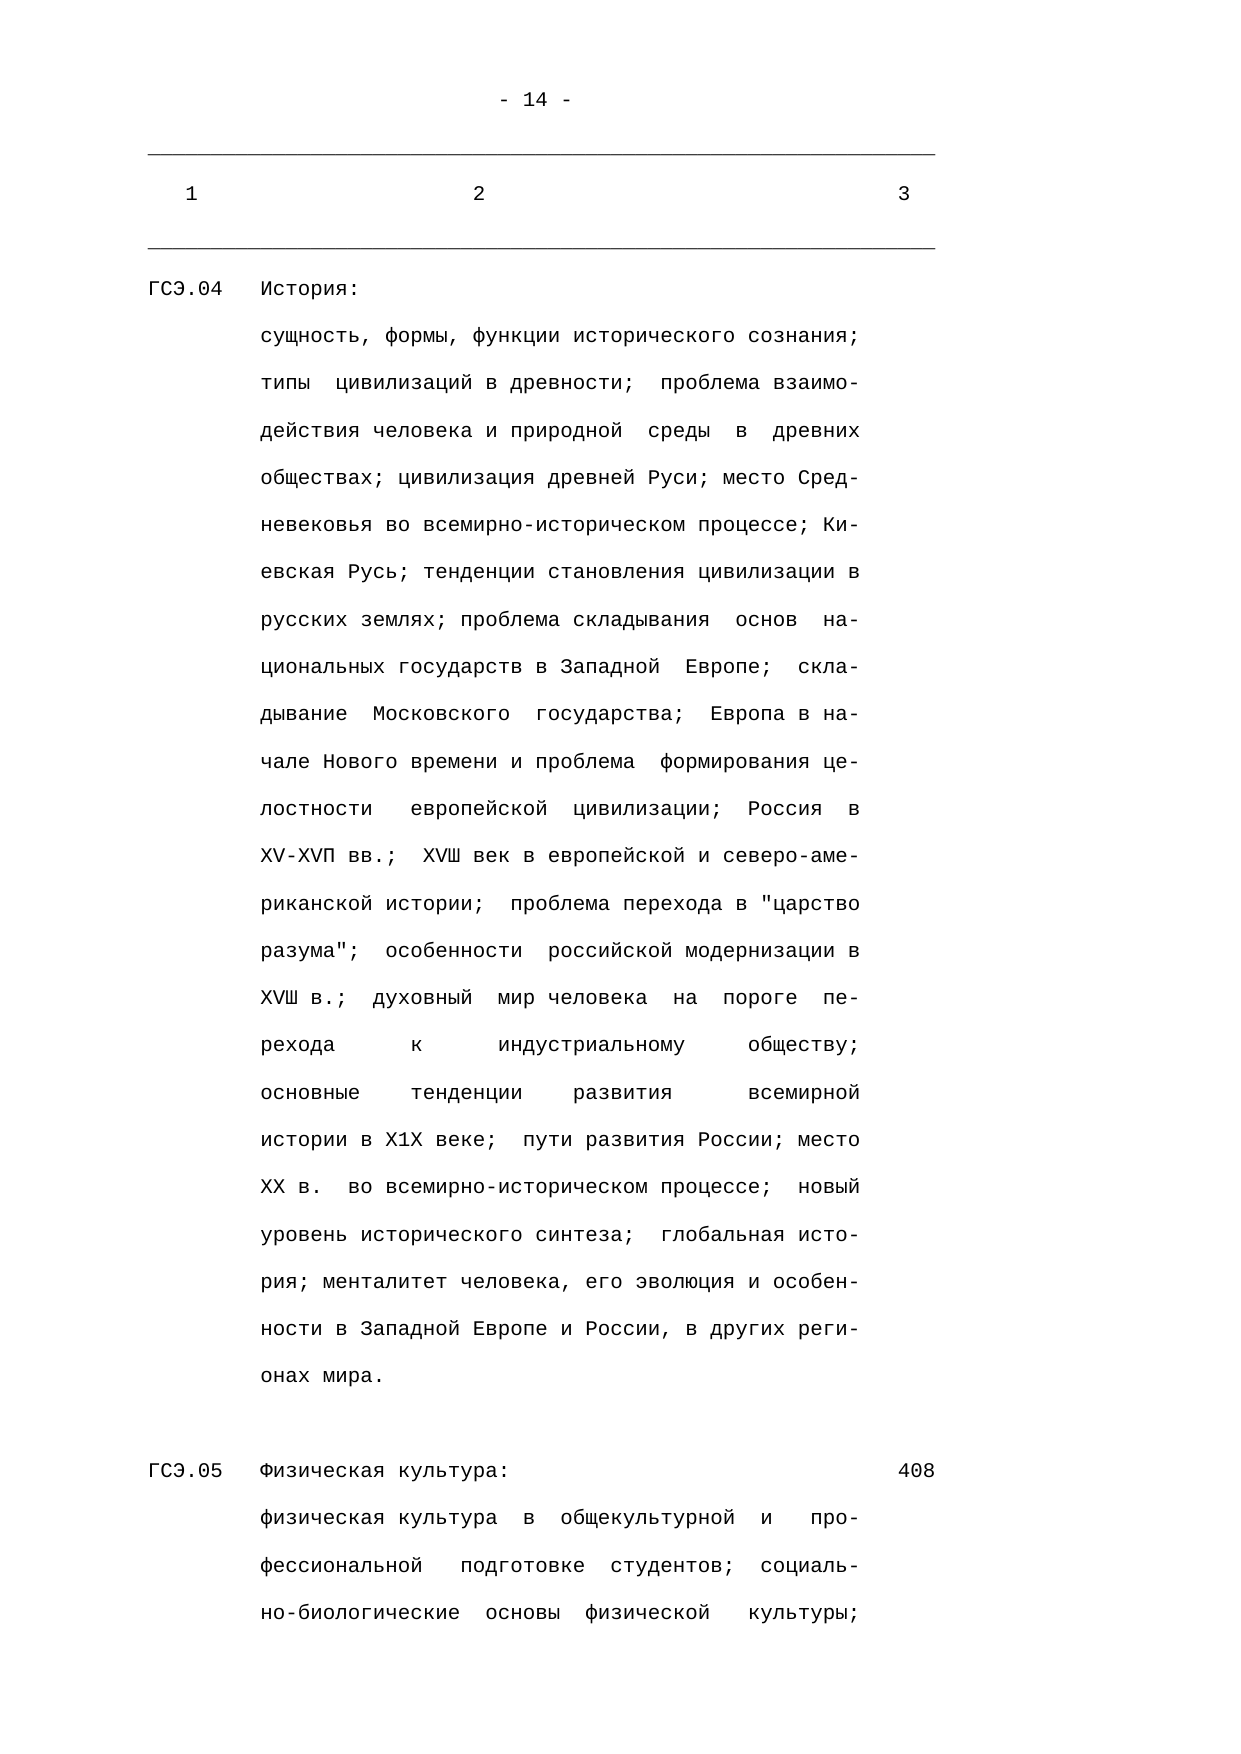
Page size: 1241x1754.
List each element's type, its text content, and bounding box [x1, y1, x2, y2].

text риканской истории; проблема перехода в "царство [148, 893, 1152, 916]
text основные тенденции развития всемирной [148, 1082, 1152, 1105]
text ГСЭ.04 История: [148, 278, 1152, 301]
text 1 2 3 [148, 183, 1152, 207]
text истории в Х1Х веке; пути развития России; место [148, 1129, 1152, 1153]
text _______________________________________________________________ [148, 136, 1152, 159]
text лостности европейской цивилизации; Россия в [148, 798, 1152, 822]
text разума"; особенности российской модернизации в [148, 940, 1152, 963]
text - 14 - [148, 89, 1152, 112]
text рехода к индустриальному обществу; [148, 1034, 1152, 1058]
text дывание Московского государства; Европа в на- [148, 703, 1152, 727]
text онах мира. [148, 1366, 1152, 1389]
text невековья во всемирно-историческом процессе; Ки- [148, 514, 1152, 538]
text ности в Западной Европе и России, в других реги- [148, 1318, 1152, 1342]
text ХV-ХVП вв.; ХVШ век в европейской и северо-аме- [148, 845, 1152, 869]
text евская Русь; тенденции становления цивилизации в [148, 562, 1152, 585]
text физическая культура в общекультурной и про- [148, 1507, 1152, 1531]
text типы цивилизаций в древности; проблема взаимо- [148, 372, 1152, 396]
text уровень исторического синтеза; глобальная исто- [148, 1224, 1152, 1247]
text действия человека и природной среды в древних [148, 420, 1152, 443]
text обществах; цивилизация древней Руси; место Сред- [148, 467, 1152, 491]
text русских землях; проблема складывания основ на- [148, 609, 1152, 632]
text ГСЭ.05 Физическая культура: 408 [148, 1460, 1152, 1484]
text ХХ в. во всемирно-историческом процессе; новый [148, 1176, 1152, 1200]
text циональных государств в Западной Европе; скла- [148, 656, 1152, 680]
text рия; менталитет человека, его эволюция и особен- [148, 1271, 1152, 1294]
text ХVШ в.; духовный мир человека на пороге пе- [148, 987, 1152, 1011]
text чале Нового времени и проблема формирования це- [148, 751, 1152, 774]
text фессиональной подготовке студентов; социаль- [148, 1555, 1152, 1578]
text сущность, формы, функции исторического сознания; [148, 325, 1152, 349]
text но-биологические основы физической культуры; [148, 1602, 1152, 1626]
text _______________________________________________________________ [148, 231, 1152, 254]
